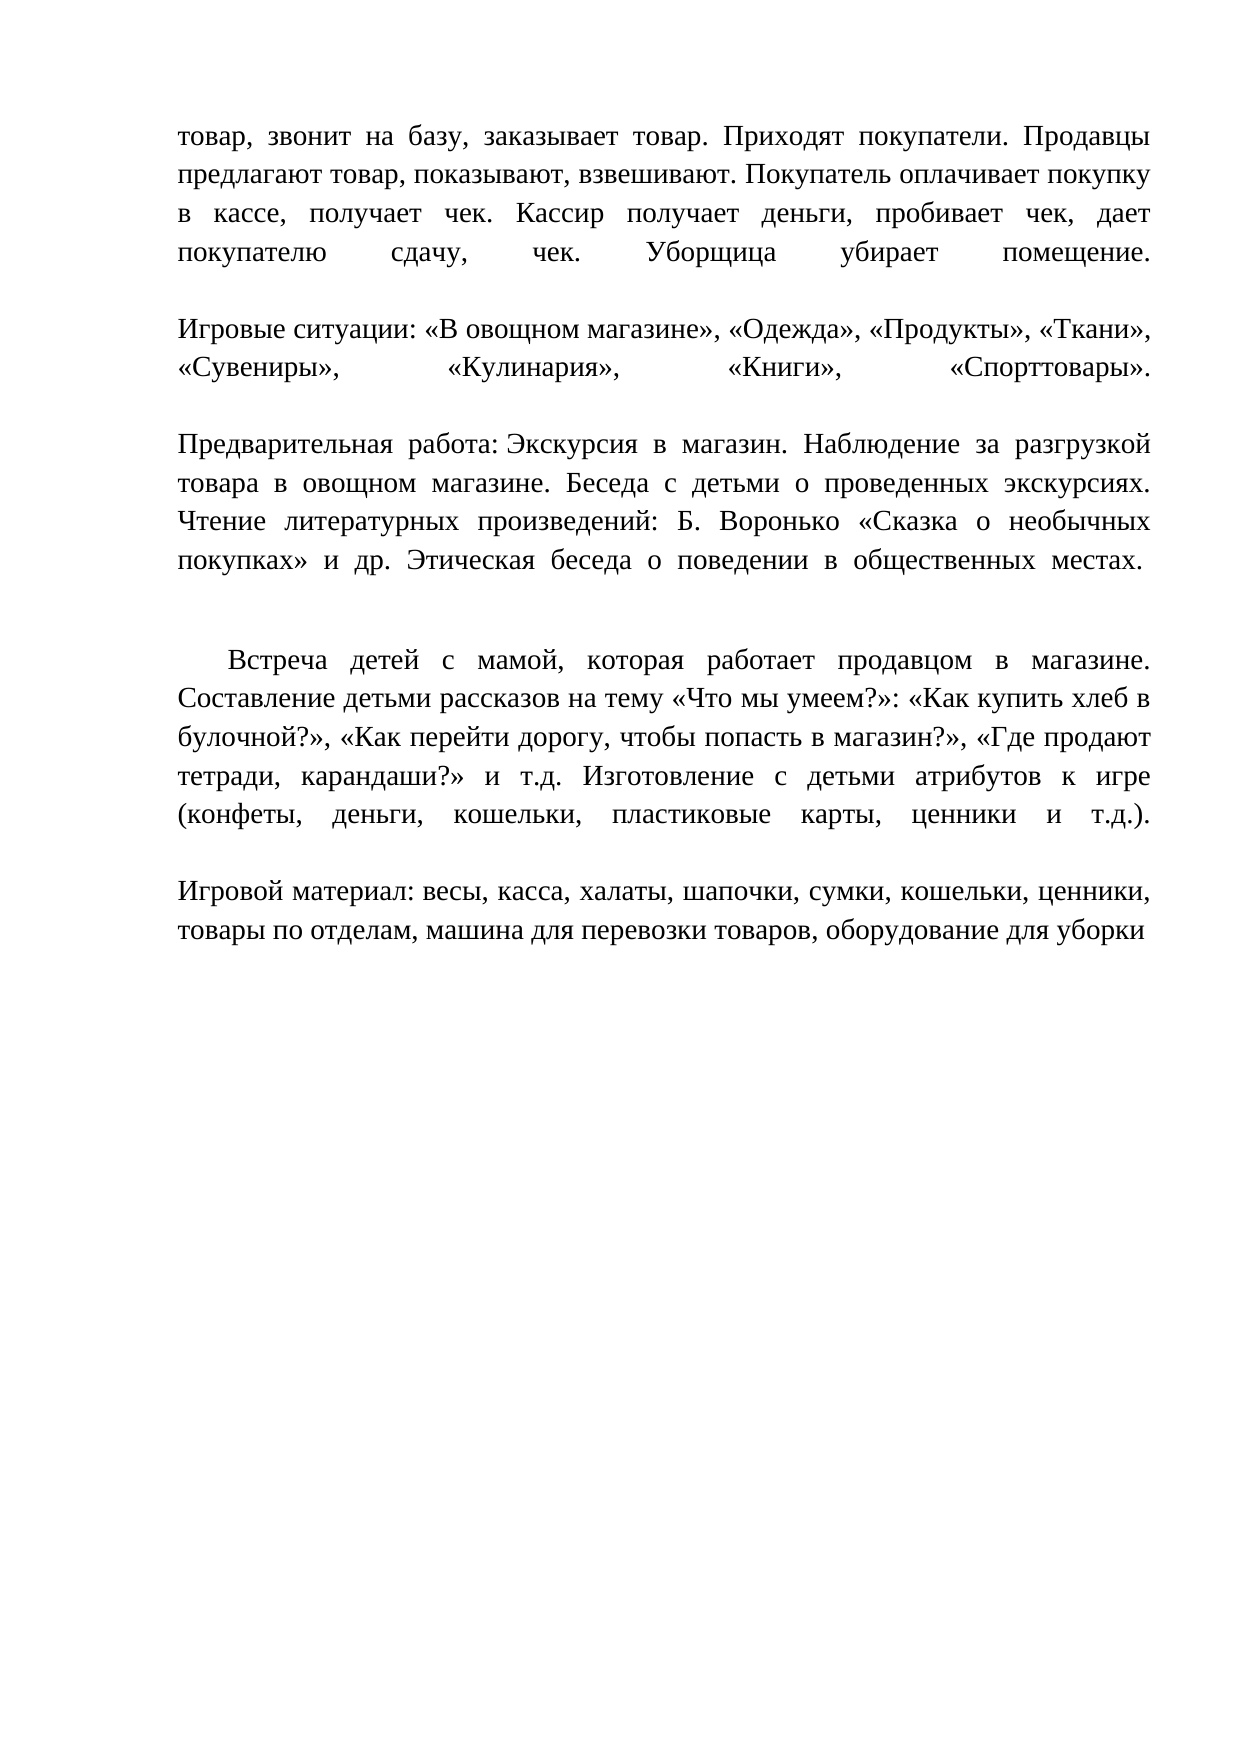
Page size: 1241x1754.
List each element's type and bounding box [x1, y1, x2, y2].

text [177, 118, 1152, 945]
